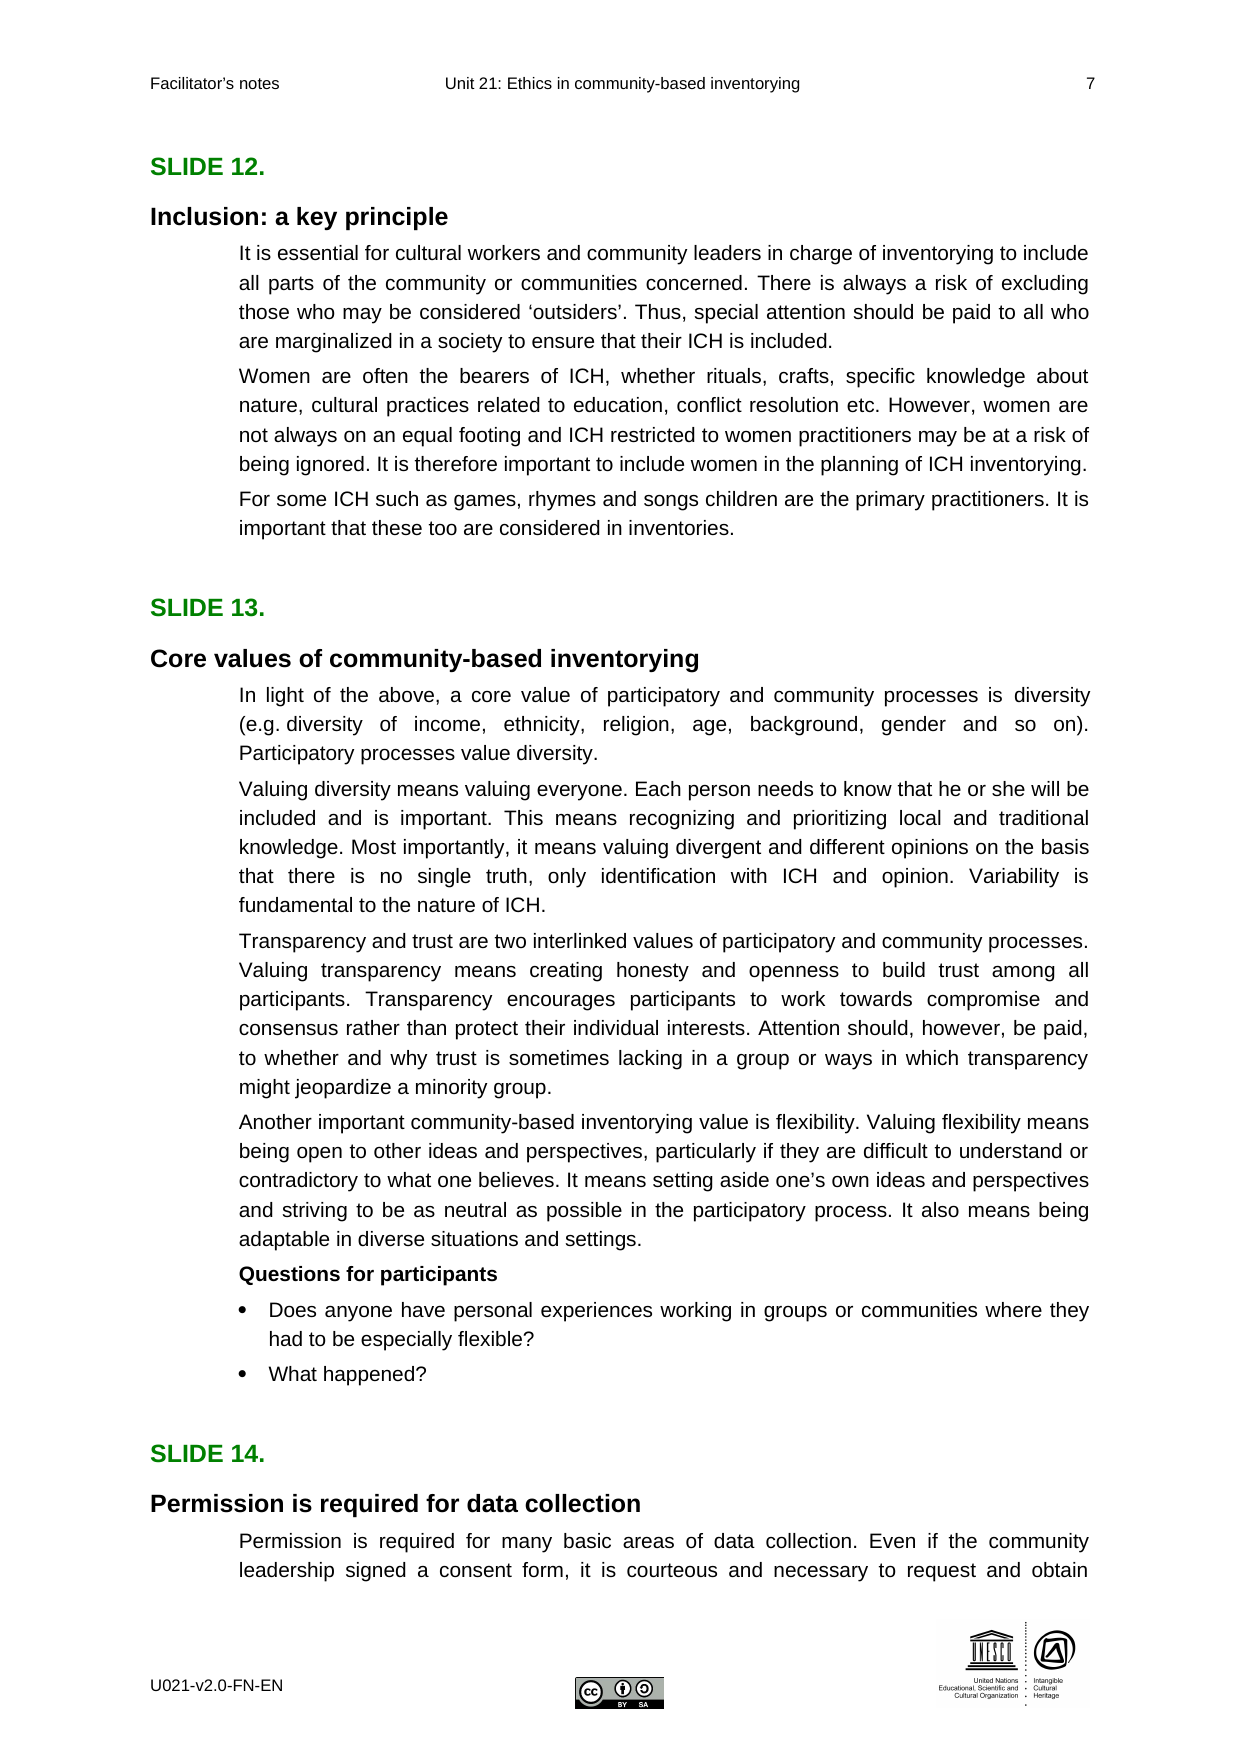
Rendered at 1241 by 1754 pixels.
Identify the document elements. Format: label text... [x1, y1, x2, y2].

text In light of the above, a core value of participatory and community processes is diversity (e.g. diversity of income, ethnicity, religion, age, background, gender and so on). Participatory processes value diversity. [239, 679, 1090, 767]
subtitle SLIDE 12. [150, 150, 1090, 181]
text Transparency and trust are two interlinked values of participatory and community processes. Valuing transparency means creating honesty and openness to build trust among all participants. Transparency encourages participants to work towards compromise and consensus rather than protect their individual interests. Attention should, however, be paid, to whether and why trust is sometimes lacking in a group or ways in which transparency might jeopardize a minority group. [239, 925, 1090, 1100]
subtitle SLIDE 14. [150, 1437, 1090, 1469]
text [239, 1525, 1090, 1583]
text Valuing diversity means valuing everyone. Each person needs to know that he or she will be included and is important. This means recognizing and prioritizing local and traditional knowledge. Most importantly, it means valuing divergent and different opinions on the basis that there is no single truth, only identification with ICH and opinion. Variability is fundamental to the nature of ICH. [239, 773, 1090, 919]
picture [935, 1619, 1091, 1708]
subtitle SLIDE 13. [150, 592, 1090, 623]
text Women are often the bearers of ICH, whether rituals, crafts, specific knowledge about nature, cultural practices related to education, conflict resolution etc. However, women are not always on an equal footing and ICH restricted to women practitioners may be at a risk of being ignored. It is therefore important to include women in the planning of ICH inventorying. [239, 360, 1090, 477]
text Permission is required for data collection [150, 1489, 1090, 1519]
text Questions for participants [239, 1258, 1090, 1287]
text Inclusion: a key principle [150, 202, 1090, 231]
text For some ICH such as games, rhymes and songs children are the primary practitioners. It is important that these too are considered in inventories. [239, 483, 1090, 542]
text It is essential for cultural workers and community leaders in charge of inventorying to include all parts of the community or communities concerned. There is always a risk of excluding those who may be considered ‘outsiders’. Thus, special attention should be paid to all who are marginalized in a society to ensure that their ICH is included. [239, 237, 1090, 354]
text What happened? [239, 1358, 1090, 1387]
text Does anyone have personal experiences working in groups or communities where they had to be especially flexible? [239, 1294, 1090, 1352]
text Another important community-based inventorying value is flexibility. Valuing flexibility means being open to other ideas and perspectives, particularly if they are difficult to understand or contradictory to what one believes. It means setting aside one’s own ideas and perspectives and striving to be as neutral as possible in the participatory process. It also means being adaptable in diverse situations and settings. [239, 1106, 1090, 1252]
text Core values of community-based inventorying [150, 644, 1090, 673]
picture [575, 1677, 664, 1709]
